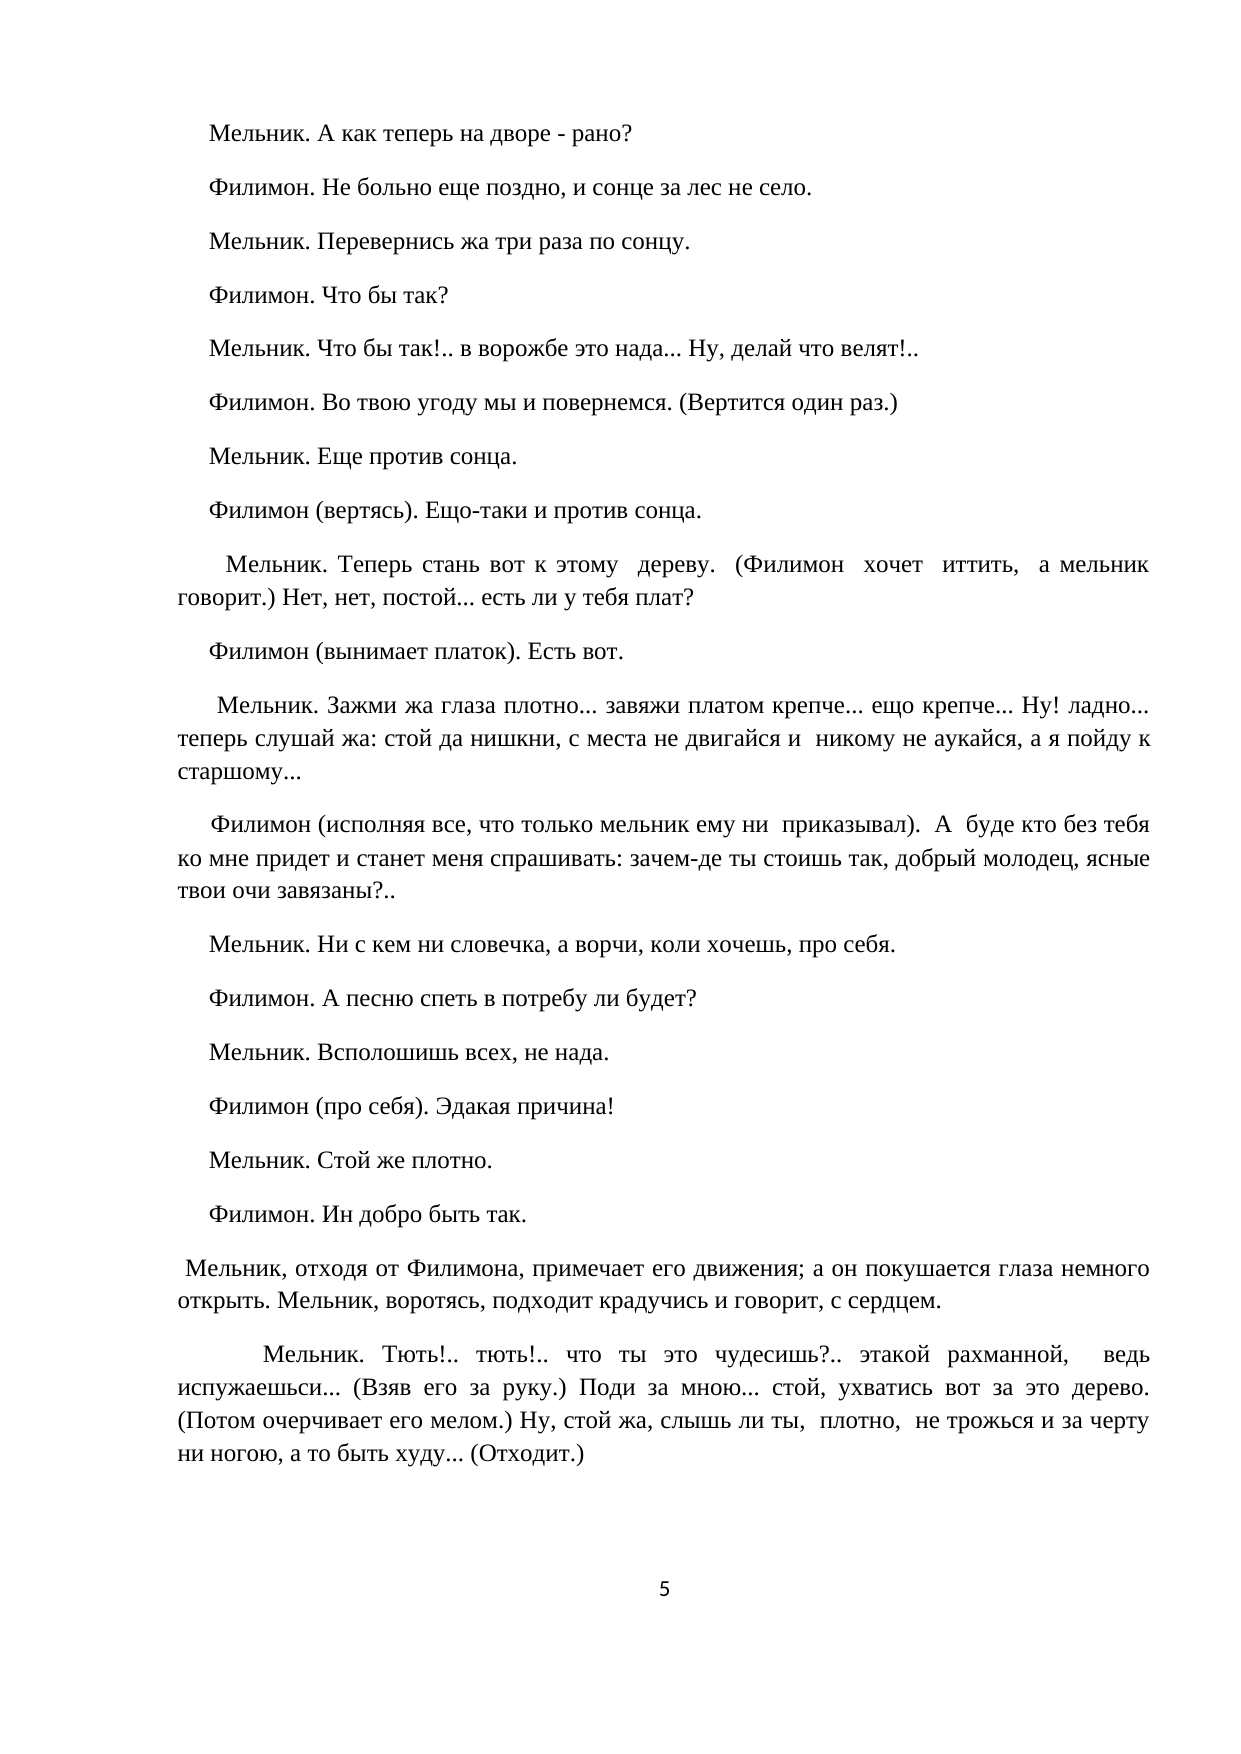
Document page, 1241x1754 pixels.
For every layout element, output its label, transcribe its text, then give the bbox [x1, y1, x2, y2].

text Филимон (вынимает платок). Есть вот. [177, 636, 1152, 664]
text Филимон (вертясь). Ещо-таки и против сонца. [177, 495, 1152, 524]
text Мельник, отходя от Филимона, примечает его движения; а он покушается глаза немного открыть. Мельник, воротясь, подходит крадучись и говорит, с сердцем. [177, 1253, 1152, 1314]
text Филимон (исполняя все, что только мельник ему ни приказывал). А буде кто без тебя ко мне придет и станет меня спрашивать: зачем-де ты стоишь так, добрый молодец, ясные твои очи завязаны?.. [177, 809, 1152, 904]
text Мельник. Стой же плотно. [177, 1145, 1152, 1174]
text Филимон. А песню спеть в потребу ли будет? [177, 983, 1152, 1012]
text Мельник. Зажми жа глаза плотно... завяжи платом крепче... ещо крепче... Ну! ладно... теперь слушай жа: стой да нишкни, с места не двигайся и никому не аукайся, а я пойду к старшому... [177, 690, 1152, 784]
text Филимон. Не больно еще поздно, и сонце за лес не село. [177, 172, 1152, 201]
text Мельник. Теперь стань вот к этому дереву. (Филимон хочет иттить, а мельник говорит.) Нет, нет, постой... есть ли у тебя плат? [177, 549, 1152, 611]
text Мельник. Ни с кем ни словечка, а ворчи, коли хочешь, про себя. [177, 929, 1152, 958]
text Филимон. Что бы так? [177, 280, 1152, 308]
text Мельник. Еще против сонца. [177, 441, 1152, 470]
text Филимон. Во твою угоду мы и повернемся. (Вертится один раз.) [177, 387, 1152, 416]
text Мельник. Всполошишь всех, не нада. [177, 1037, 1152, 1066]
text Филимон. Ин добро быть так. [177, 1199, 1152, 1227]
text Мельник. Тють!.. тють!.. что ты это чудесишь?.. этакой рахманной, ведь испужаешьси... (Взяв его за руку.) Поди за мною... стой, ухватись вот за это дерево. (Потом очерчивает его мелом.) Ну, стой жа, слышь ли ты, плотно, не трожься и за черту ни ногою, а то быть худу... (Отходит.) [177, 1339, 1152, 1467]
text Мельник. А как теперь на дворе - рано? [177, 118, 1152, 147]
text Мельник. Что бы так!.. в ворожбе это нада... Ну, делай что велят!.. [177, 333, 1152, 362]
text Мельник. Перевернись жа три раза по сонцу. [177, 226, 1152, 254]
text Филимон (про себя). Эдакая причина! [177, 1091, 1152, 1120]
